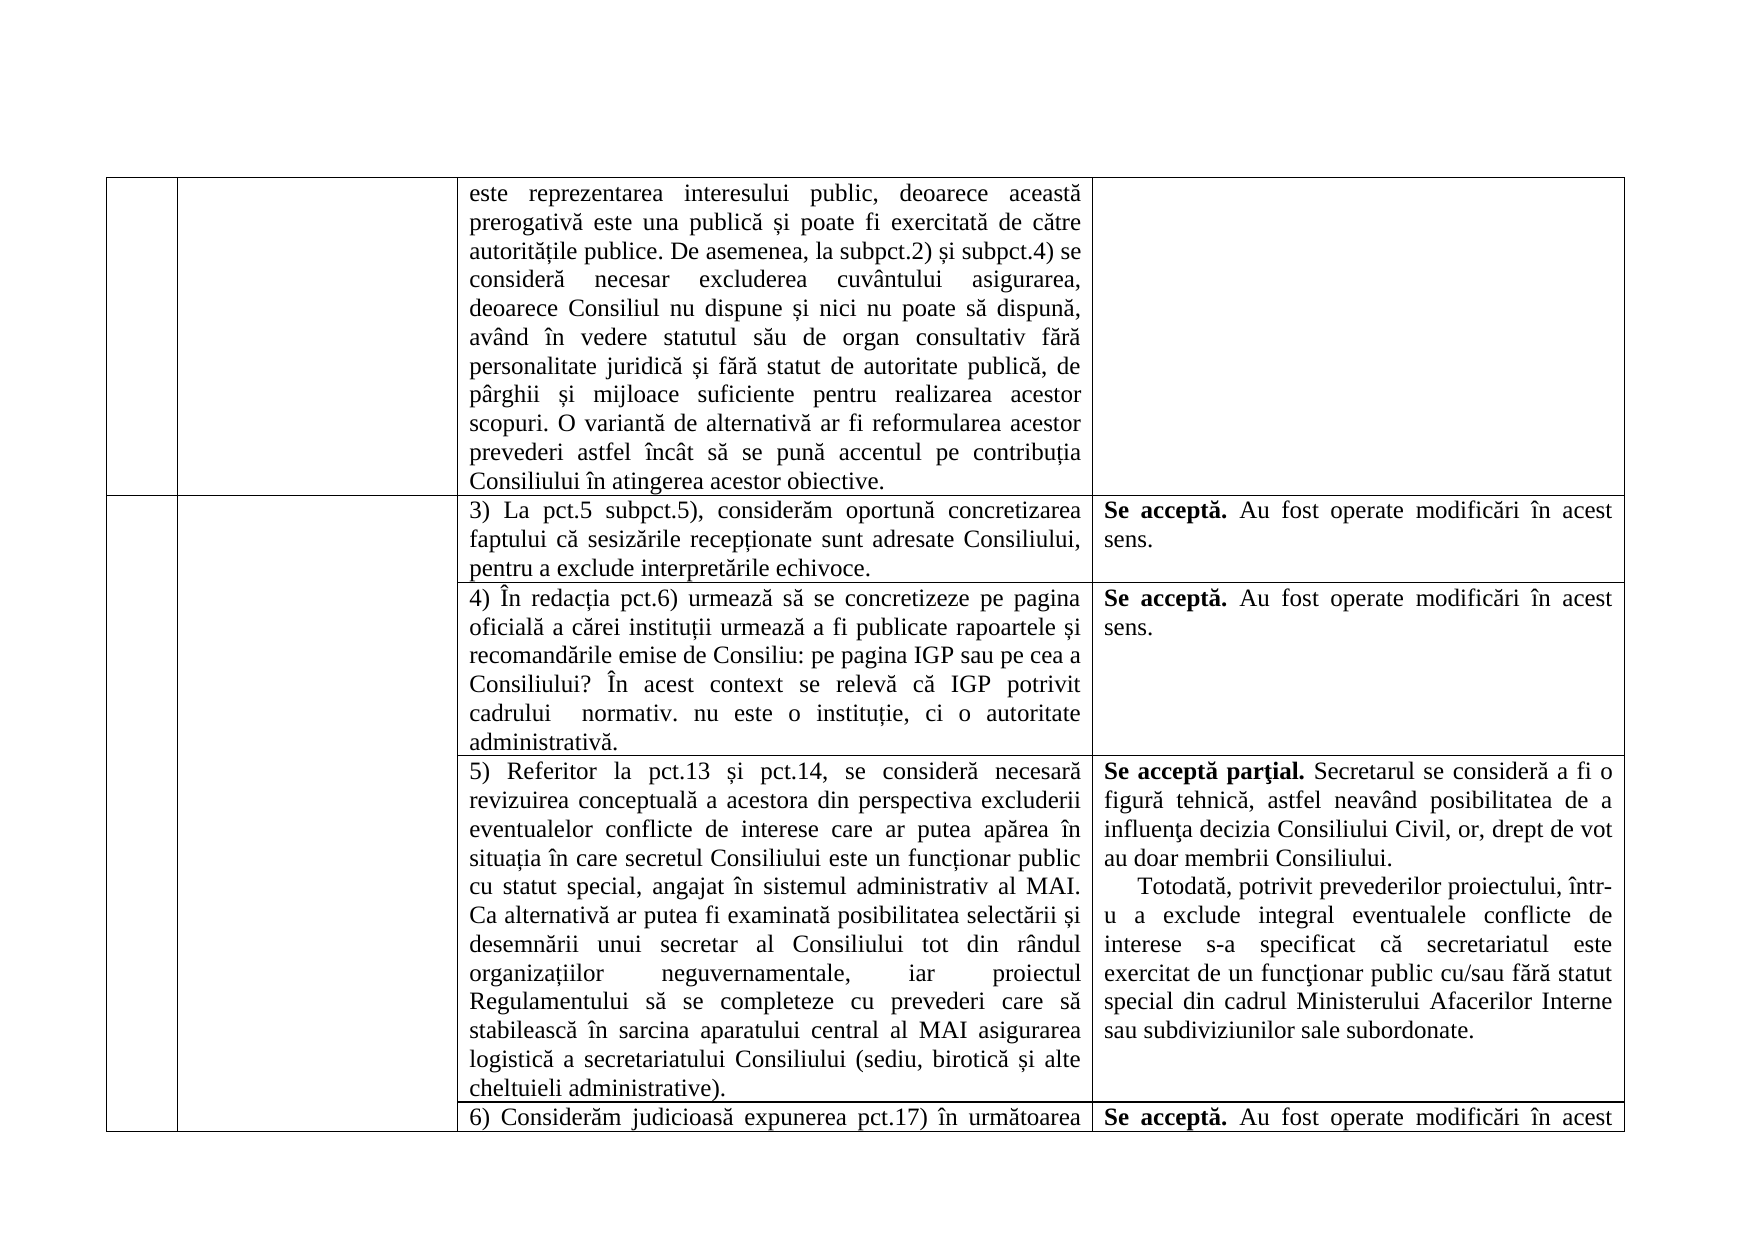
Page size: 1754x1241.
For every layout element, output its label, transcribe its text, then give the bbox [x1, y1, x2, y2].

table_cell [458, 1103, 1092, 1131]
table_cell [178, 178, 457, 494]
table_cell Se acceptă. Au fost operate modificări în acest sens. [1093, 496, 1624, 582]
table_cell Se acceptă. Au fost operate modificări în acest sens. [1093, 583, 1624, 755]
table_cell [107, 178, 177, 494]
table_cell 4) În redacția pct.6) urmează să se concretizeze pe pagina oficială a cărei instituții urmează a fi publicate rapoartele și recomandările emise de Consiliu: pe pagina IGP sau pe cea a Consiliului? În acest context se relevă că IGP potrivit cadrului normativ. nu este o instituție, ci o autoritate administrativă. [458, 583, 1092, 755]
table_cell 5) Referitor la pct.13 și pct.14, se consideră necesară revizuirea conceptuală a acestora din perspectiva excluderii eventualelor conflicte de interese care ar putea apărea în situația în care secretul Consiliului este un funcționar public cu statut special, angajat în sistemul administrativ al MAI. Ca alternativă ar putea fi examinată posibilitatea selectării și desemnării unui secretar al Consiliului tot din rândul organizațiilor neguvernamentale, iar proiectul Regulamentului să se completeze cu prevederi care să stabilească în sarcina aparatului central al MAI asigurarea logistică a secretariatului Consiliului (sediu, birotică și alte cheltuieli administrative). [458, 756, 1092, 1101]
table_cell Se acceptă parţial. Secretarul se consideră a fi o figură tehnică, astfel neavând posibilitatea de a influenţa decizia Consiliului Civil, or, drept de vot au doar membrii Consiliului. Totodată, potrivit prevederilor proiectului, într-u a exclude integral eventualele conflicte de interese s-a specificat că secretariatul este exercitat de un funcţionar public cu/sau fără statut special din cadrul Ministerului Afacerilor Interne sau subdiviziunilor sale subordonate. [1093, 756, 1624, 1101]
table_cell [178, 496, 457, 1131]
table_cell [1093, 1103, 1624, 1131]
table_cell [1093, 178, 1624, 494]
table_cell [107, 496, 177, 1131]
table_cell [458, 178, 1092, 494]
table_cell 3) La pct.5 subpct.5), considerăm oportună concretizarea faptului că sesizările recepționate sunt adresate Consiliului, pentru a exclude interpretările echivoce. [458, 496, 1092, 582]
